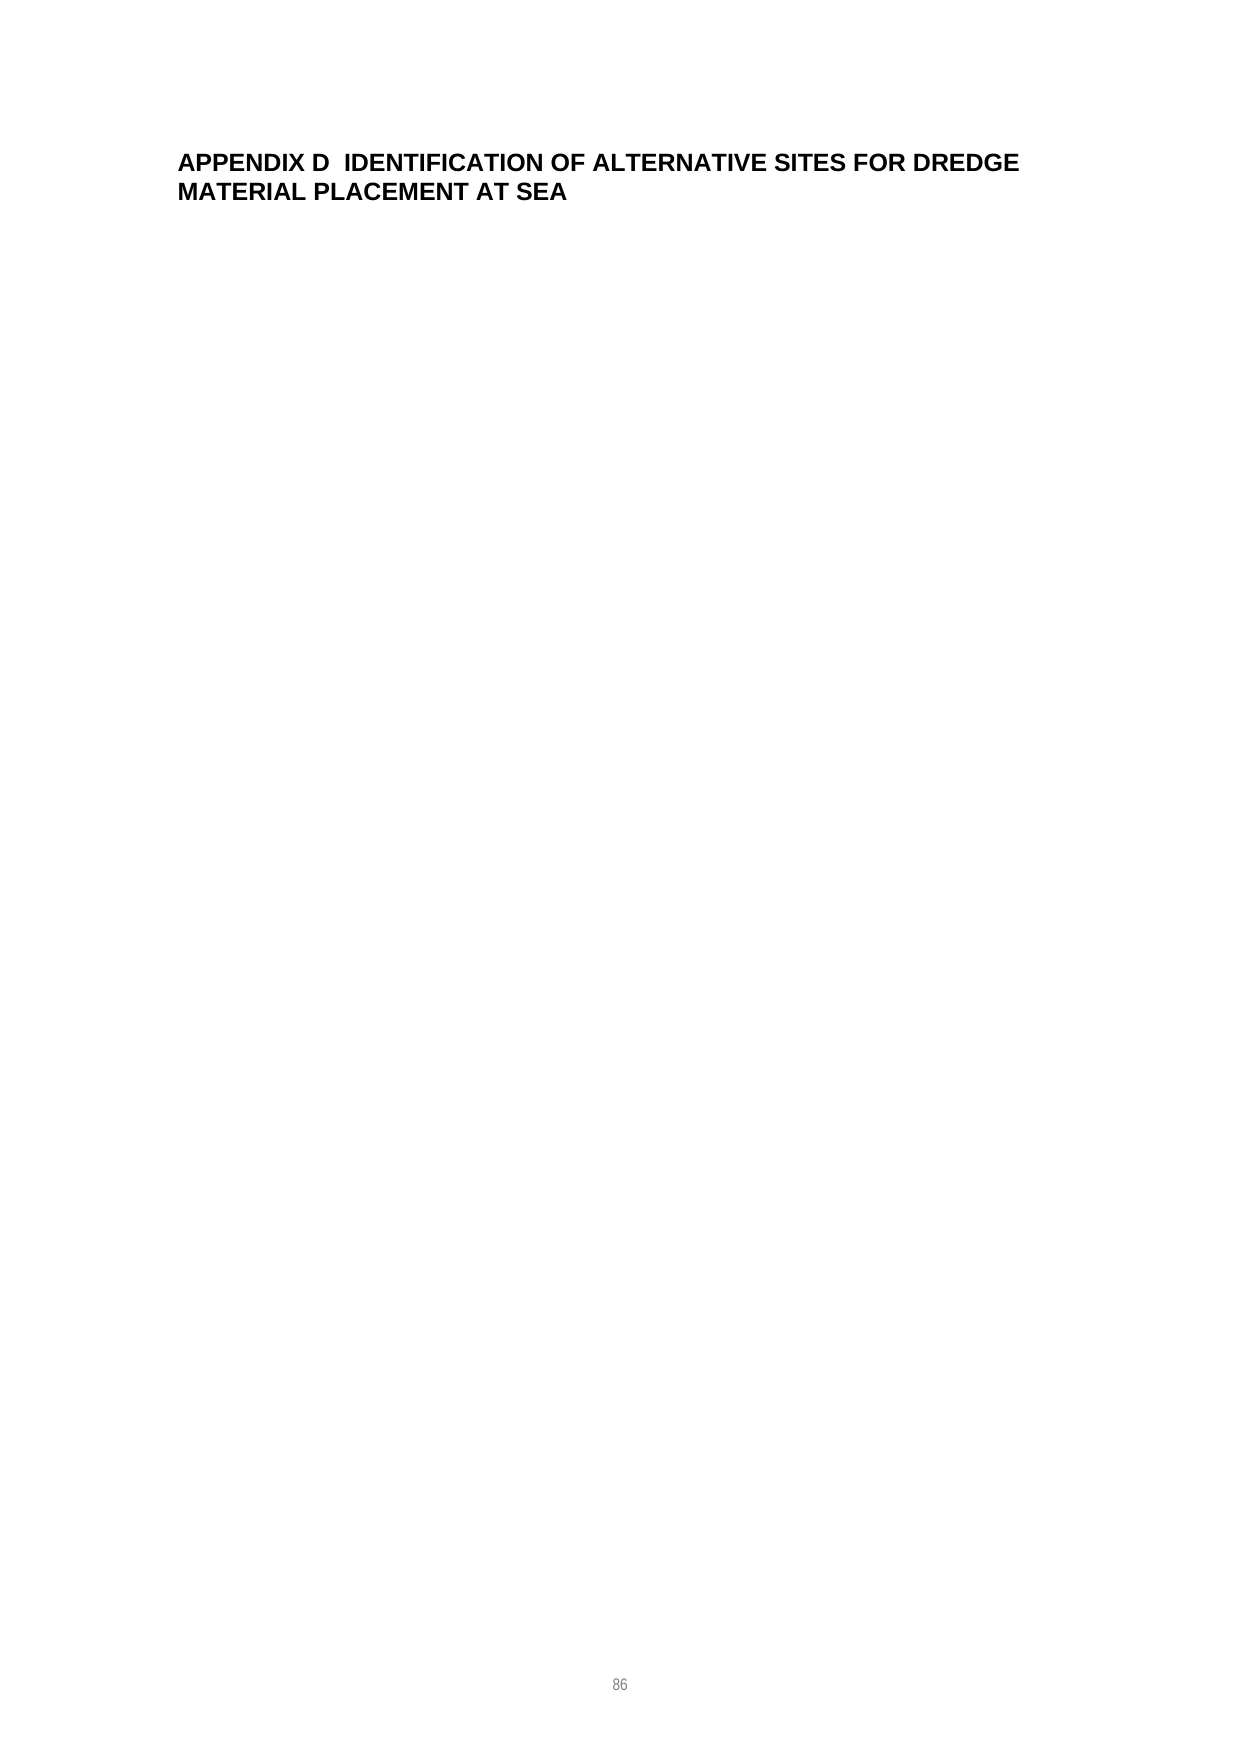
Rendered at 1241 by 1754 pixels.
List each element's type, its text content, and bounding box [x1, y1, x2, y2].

subtitle appendix d Identification of Alternative Sites for Dredge Material Placement at Sea [177, 148, 1063, 205]
